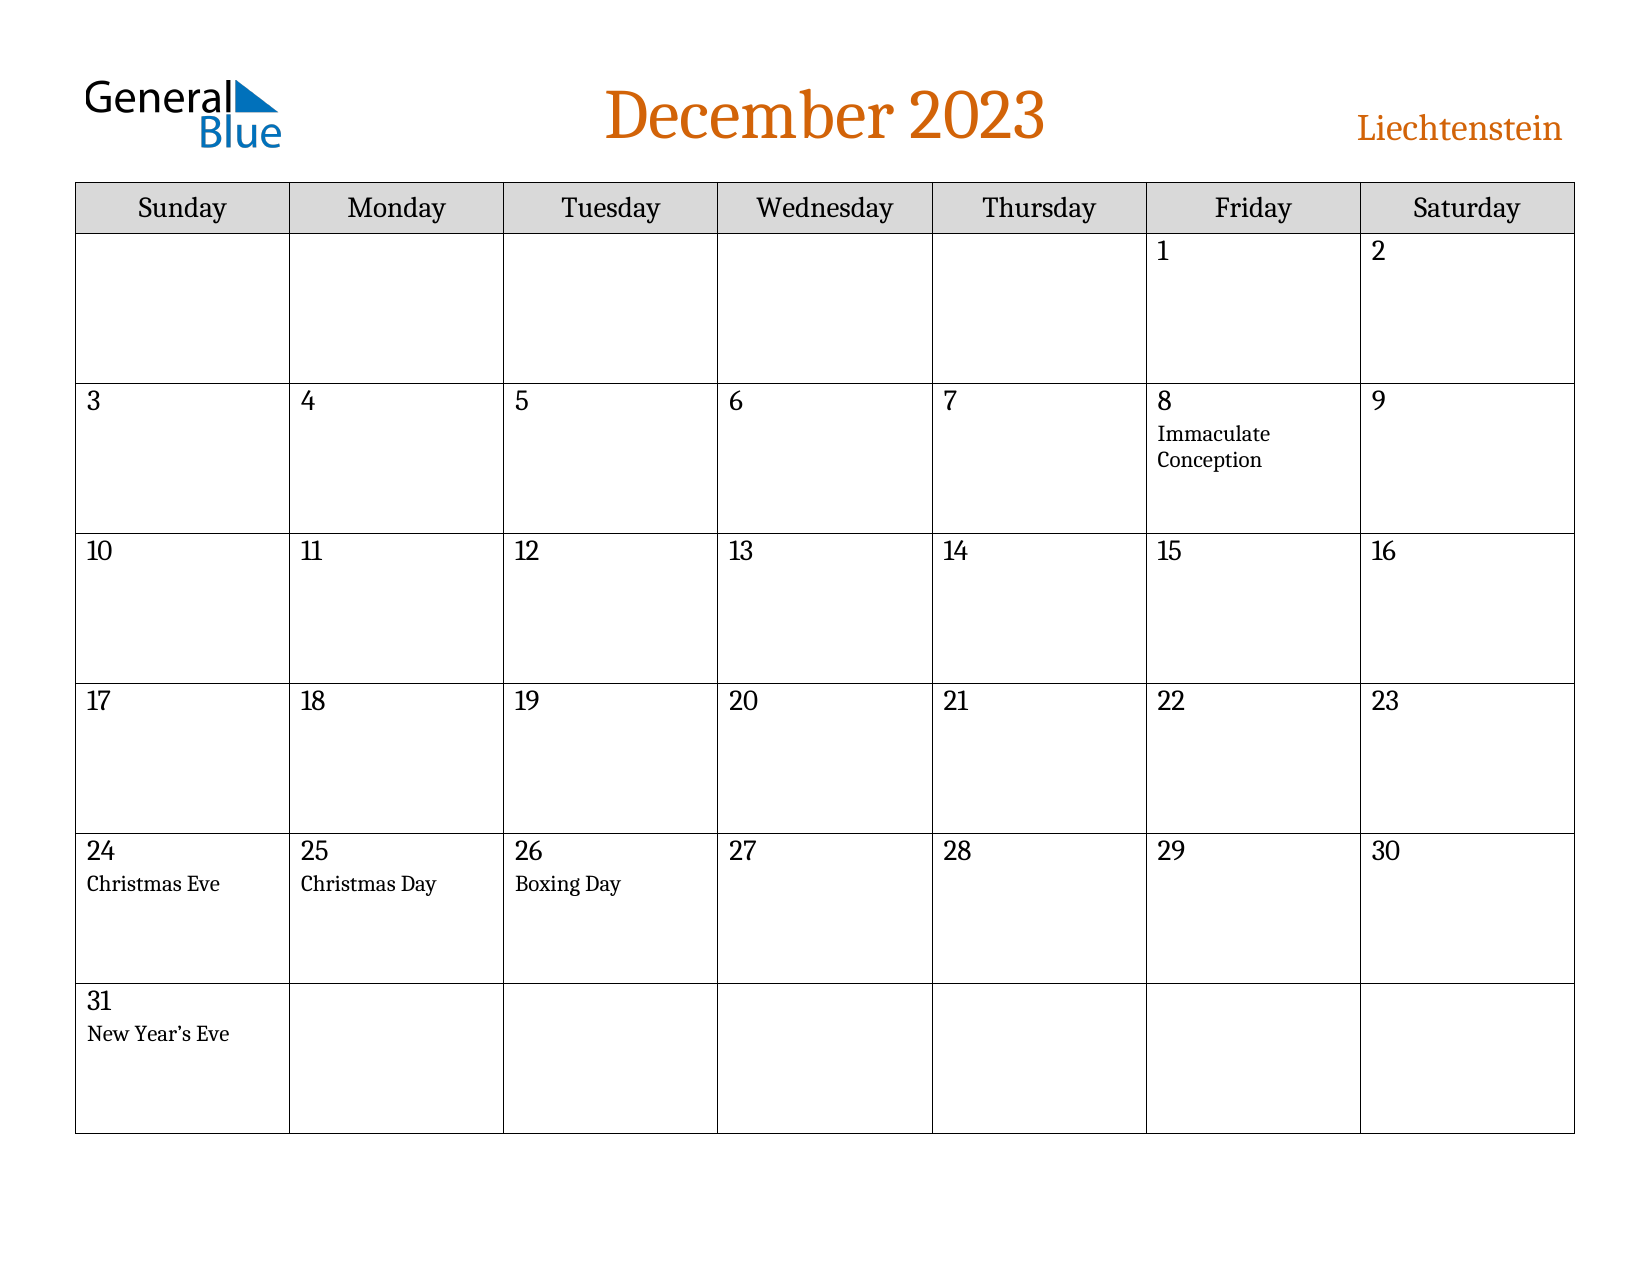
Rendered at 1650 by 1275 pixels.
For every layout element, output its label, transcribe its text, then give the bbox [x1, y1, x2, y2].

table_cell 30 [1361, 834, 1574, 870]
table_cell [76, 270, 289, 383]
table_cell Friday [1147, 183, 1360, 233]
table_cell [290, 234, 503, 270]
table_cell [718, 420, 932, 533]
table_cell [76, 570, 289, 683]
table_cell [76, 720, 289, 833]
table_cell 1 [1147, 234, 1360, 270]
table_cell [1361, 270, 1574, 383]
table_cell [1361, 1020, 1574, 1133]
table_cell [1361, 420, 1574, 533]
table_cell 4 [290, 384, 503, 420]
table_cell [1361, 984, 1574, 1020]
table_cell [76, 234, 289, 270]
table_cell [504, 984, 717, 1020]
table_cell [290, 570, 503, 683]
table_cell [290, 720, 503, 833]
table_cell [504, 420, 717, 533]
table_cell [290, 1020, 503, 1133]
table_cell [1147, 570, 1360, 683]
table_cell [504, 720, 717, 833]
table_cell [718, 270, 932, 383]
table_cell 22 [1147, 684, 1360, 720]
table_cell Thursday [933, 183, 1146, 233]
table_cell 17 [76, 684, 289, 720]
table_cell Saturday [1361, 183, 1574, 233]
table_header Liechtenstein [1146, 75, 1574, 182]
table_cell 19 [504, 684, 717, 720]
table_cell 5 [504, 384, 717, 420]
table_cell Christmas Day [290, 870, 503, 983]
table_cell 25 [290, 834, 503, 870]
table_cell 21 [933, 684, 1146, 720]
table_cell [1147, 1020, 1360, 1133]
table_cell [933, 870, 1146, 983]
table_cell [933, 720, 1146, 833]
table_cell 10 [76, 534, 289, 570]
picture [86, 80, 281, 148]
table_cell New Year’s Eve [76, 1020, 289, 1133]
table_cell [718, 234, 932, 270]
table_cell [504, 1020, 717, 1133]
table_cell 8 [1147, 384, 1360, 420]
table_cell 20 [718, 684, 932, 720]
table_cell 18 [290, 684, 503, 720]
table_cell 31 [76, 984, 289, 1020]
table_cell 2 [1361, 234, 1574, 270]
table_cell [718, 1020, 932, 1133]
table_cell [290, 420, 503, 533]
table_cell 3 [76, 384, 289, 420]
table_header December 2023 [504, 75, 1146, 182]
table_cell 7 [933, 384, 1146, 420]
table_cell [718, 720, 932, 833]
table_cell [76, 420, 289, 533]
table_cell [933, 984, 1146, 1020]
table_cell 24 [76, 834, 289, 870]
table_cell [1147, 984, 1360, 1020]
table_cell Boxing Day [504, 870, 717, 983]
table_cell [290, 270, 503, 383]
table_cell 23 [1361, 684, 1574, 720]
table_header [76, 75, 503, 182]
table_cell [933, 420, 1146, 533]
table_cell [1361, 870, 1574, 983]
table_cell [504, 234, 717, 270]
table_cell [718, 570, 932, 683]
table_cell 15 [1147, 534, 1360, 570]
table_cell Sunday [76, 183, 289, 233]
table_cell 12 [504, 534, 717, 570]
table_cell [290, 984, 503, 1020]
table_cell [933, 1020, 1146, 1133]
table_cell [504, 270, 717, 383]
table_cell [1147, 870, 1360, 983]
table_cell [933, 234, 1146, 270]
table_cell 16 [1361, 534, 1574, 570]
table_cell 26 [504, 834, 717, 870]
table_cell 28 [933, 834, 1146, 870]
table_cell 11 [290, 534, 503, 570]
table_cell Tuesday [504, 183, 717, 233]
table_cell [1361, 570, 1574, 683]
table_cell 9 [1361, 384, 1574, 420]
table_cell 14 [933, 534, 1146, 570]
table_cell 29 [1147, 834, 1360, 870]
table_cell 27 [718, 834, 932, 870]
table_cell Immaculate Conception [1147, 420, 1360, 533]
table_cell Christmas Eve [76, 870, 289, 983]
table_cell [933, 570, 1146, 683]
table_cell [933, 270, 1146, 383]
table_cell 13 [718, 534, 932, 570]
table_cell [1147, 270, 1360, 383]
table_cell [504, 570, 717, 683]
table_cell 6 [718, 384, 932, 420]
table_cell [718, 870, 932, 983]
table_cell [1147, 720, 1360, 833]
table_cell [1361, 720, 1574, 833]
table_cell Monday [290, 183, 503, 233]
table_cell [718, 984, 932, 1020]
table_cell Wednesday [718, 183, 932, 233]
